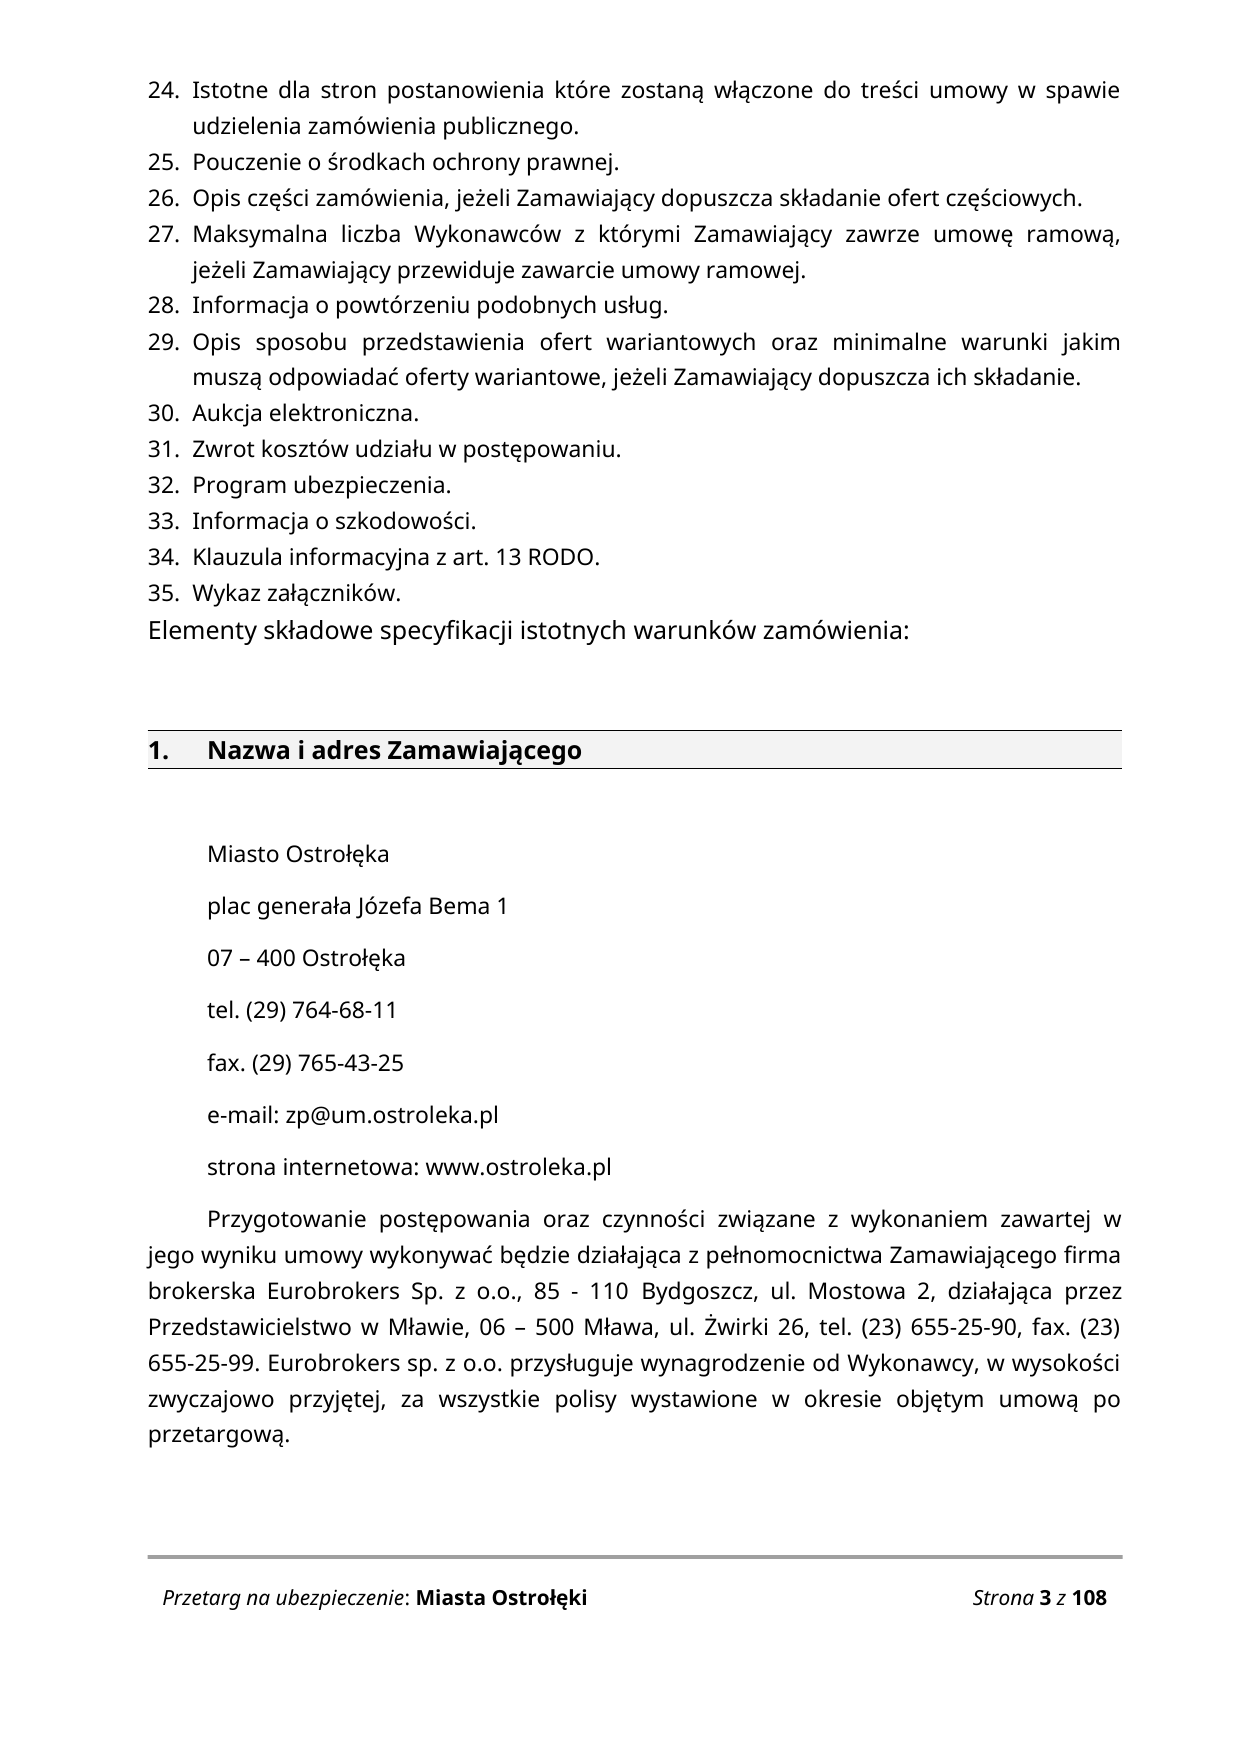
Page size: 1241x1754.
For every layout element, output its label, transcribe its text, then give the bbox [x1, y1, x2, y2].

subtitle Nazwa i adres Zamawiającego [148, 731, 1122, 768]
text plac generała Józefa Bema 1 [148, 890, 1122, 922]
list Maksymalna liczba Wykonawców z którymi Zamawiający zawrze umowę ramową, jeżeli Zamawiający przewiduje zawarcie umowy ramowej. [148, 218, 1122, 285]
list Pouczenie o środkach ochrony prawnej. [148, 146, 1122, 177]
list Informacja o szkodowości. [148, 505, 1122, 536]
list Informacja o powtórzeniu podobnych usług. [148, 289, 1122, 321]
text Miasto Ostrołęka [148, 838, 1122, 869]
list Istotne dla stron postanowienia które zostaną włączone do treści umowy w spawie udzielenia zamówienia publicznego. [148, 74, 1122, 141]
list Opis sposobu przedstawienia ofert wariantowych oraz minimalne warunki jakim muszą odpowiadać oferty wariantowe, jeżeli Zamawiający dopuszcza ich składanie. [148, 325, 1122, 393]
list Klauzula informacyjna z art. 13 RODO. [148, 541, 1122, 572]
list Wykaz załączników. [148, 577, 1122, 608]
list Aukcja elektroniczna. [148, 397, 1122, 428]
text e-mail: zp@um.ostroleka.pl [148, 1099, 1122, 1130]
text tel. (29) 764-68-11 [148, 994, 1122, 1026]
text Przygotowanie postępowania oraz czynności związane z wykonaniem zawartej w jego wyniku umowy wykonywać będzie działająca z pełnomocnictwa Zamawiającego firma brokerska Eurobrokers Sp. z o.o., 85 - 110 Bydgoszcz, ul. Mostowa 2, działająca przez Przedstawicielstwo w Mławie, 06 – 500 Mława, ul. Żwirki 26, tel. (23) 655-25-90, fax. (23) 655-25-99. Eurobrokers sp. z o.o. przysługuje wynagrodzenie od Wykonawcy, w wysokości zwyczajowo przyjętej, za wszystkie polisy wystawione w okresie objętym umową po przetargową. [148, 1203, 1122, 1450]
text fax. (29) 765-43-25 [148, 1047, 1122, 1078]
list Program ubezpieczenia. [148, 469, 1122, 500]
text strona internetowa: www.ostroleka.pl [148, 1151, 1122, 1182]
list Zwrot kosztów udziału w postępowaniu. [148, 433, 1122, 464]
list Opis części zamówienia, jeżeli Zamawiający dopuszcza składanie ofert częściowych. [148, 182, 1122, 213]
text Elementy składowe specyfikacji istotnych warunków zamówienia: [148, 613, 1122, 647]
text 07 – 400 Ostrołęka [148, 942, 1122, 974]
